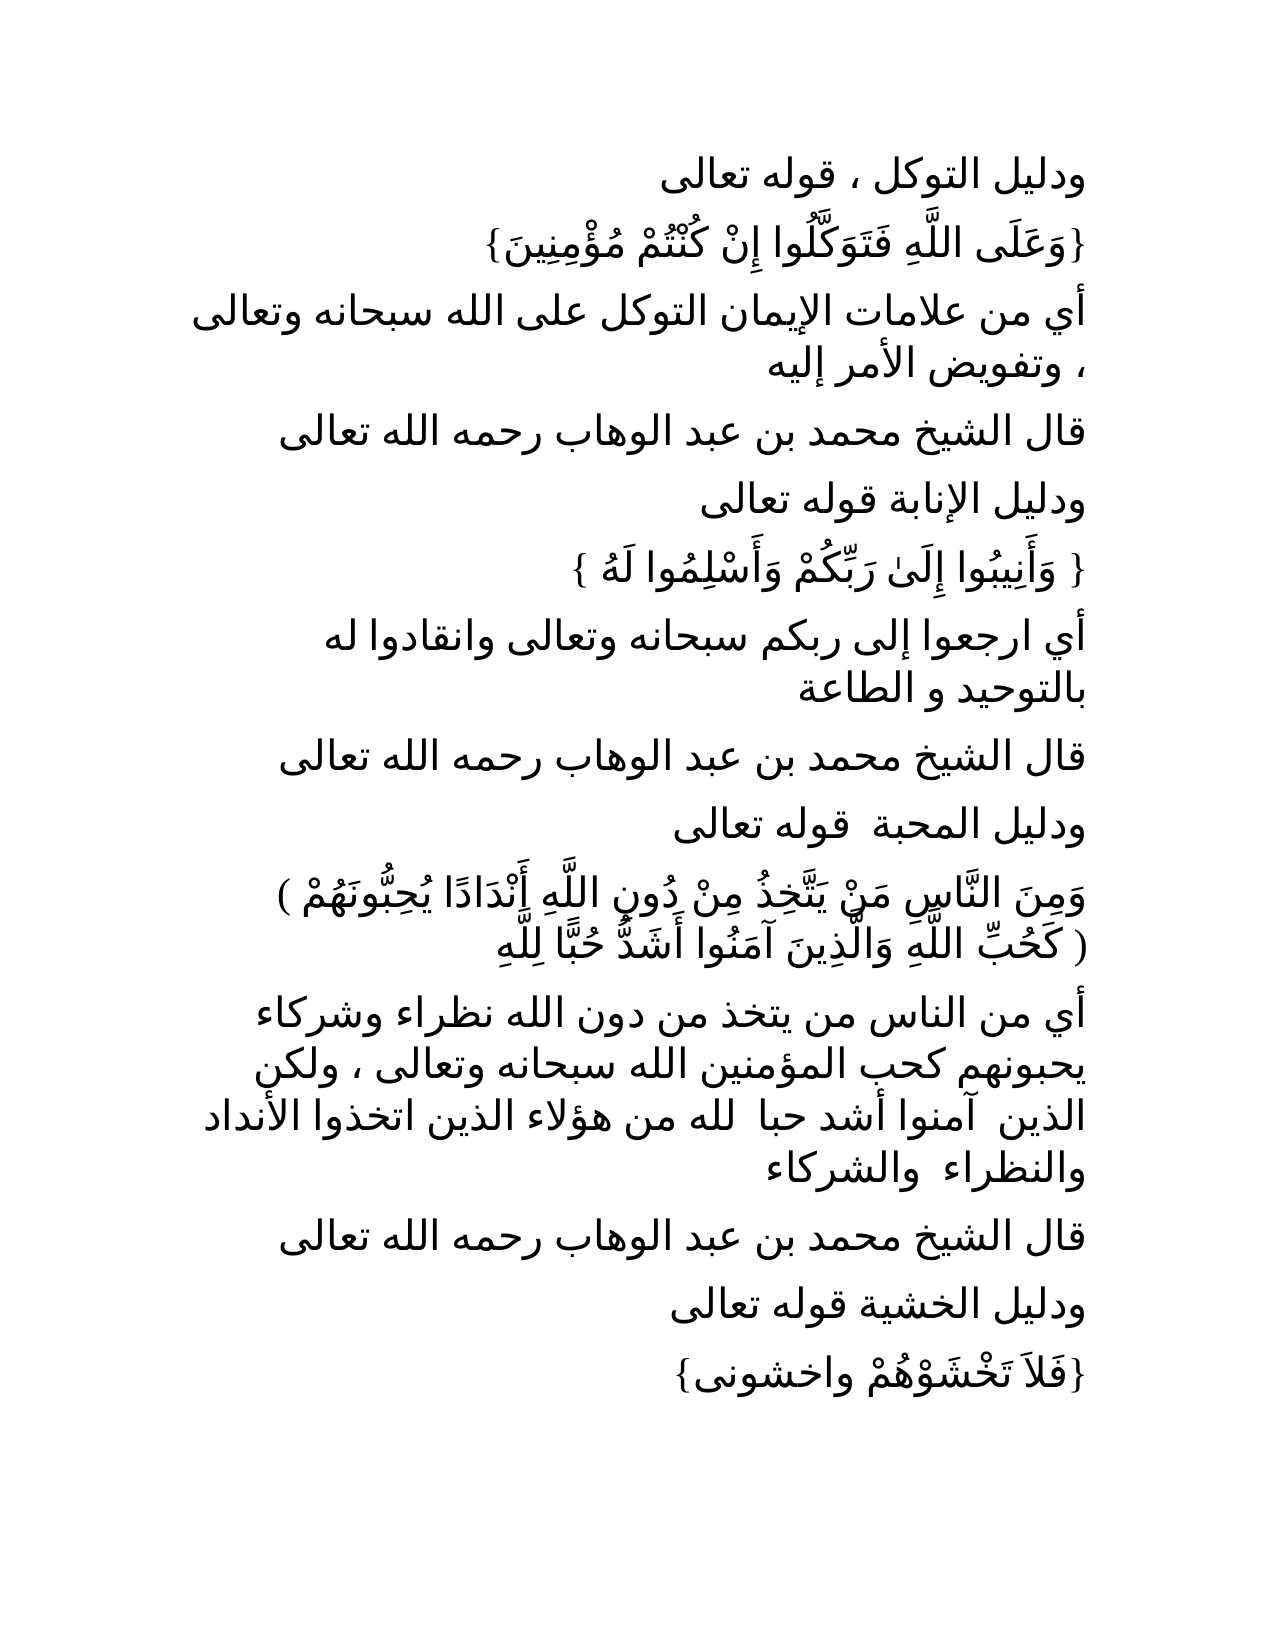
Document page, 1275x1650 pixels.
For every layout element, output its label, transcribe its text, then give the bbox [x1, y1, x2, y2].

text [187, 1212, 1087, 1259]
text ( وَمِنَ النَّاسِ مَنْ يَتَّخِذُ مِنْ دُونِ اللَّهِ أَنْدَادًا يُحِبُّونَهُمْ كَحُبِّ اللَّهِ وَالَّذِينَ آمَنُوا أَشَدُّ حُبًّا لِلَّهِ ) [187, 868, 1087, 968]
text ودليل التوكل ، قوله تعالى [187, 150, 1087, 198]
text قال الشيخ محمد بن عبد الوهاب رحمه الله تعالى [187, 732, 1087, 779]
text ودليل الإنابة قوله تعالى [187, 475, 1087, 523]
text ودليل الخشية قوله تعالى [187, 1280, 1087, 1328]
text ودليل المحبة قوله تعالى [187, 800, 1087, 848]
text {فَلاَ تَخْشَوْهُمْ واخشونى} [187, 1348, 1087, 1396]
text أي من علامات الإيمان التوكل على الله سبحانه وتعالى ، وتفويض الأمر إليه [187, 287, 1087, 386]
text {وَعَلَى اللَّهِ فَتَوَكَّلُوا إِنْ كُنْتُمْ مُؤْمِنِينَ} [187, 218, 1087, 266]
text { وَأَنِيبُوا إِلَىٰ رَبِّكُمْ وَأَسْلِمُوا لَهُ } [187, 543, 1087, 591]
text أي من الناس من يتخذ من دون الله نظراء وشركاء يحبونهم كحب المؤمنين الله سبحانه وتعالى ، ولكن الذين آمنوا أشد حبا لله من هؤلاء الذين اتخذوا الأنداد والنظراء والشركاء [187, 988, 1087, 1191]
text أي ارجعوا إلى ربكم سبحانه وتعالى وانقادوا له بالتوحيد و الطاعة [187, 612, 1087, 711]
text قال الشيخ محمد بن عبد الوهاب رحمه الله تعالى [187, 407, 1087, 454]
